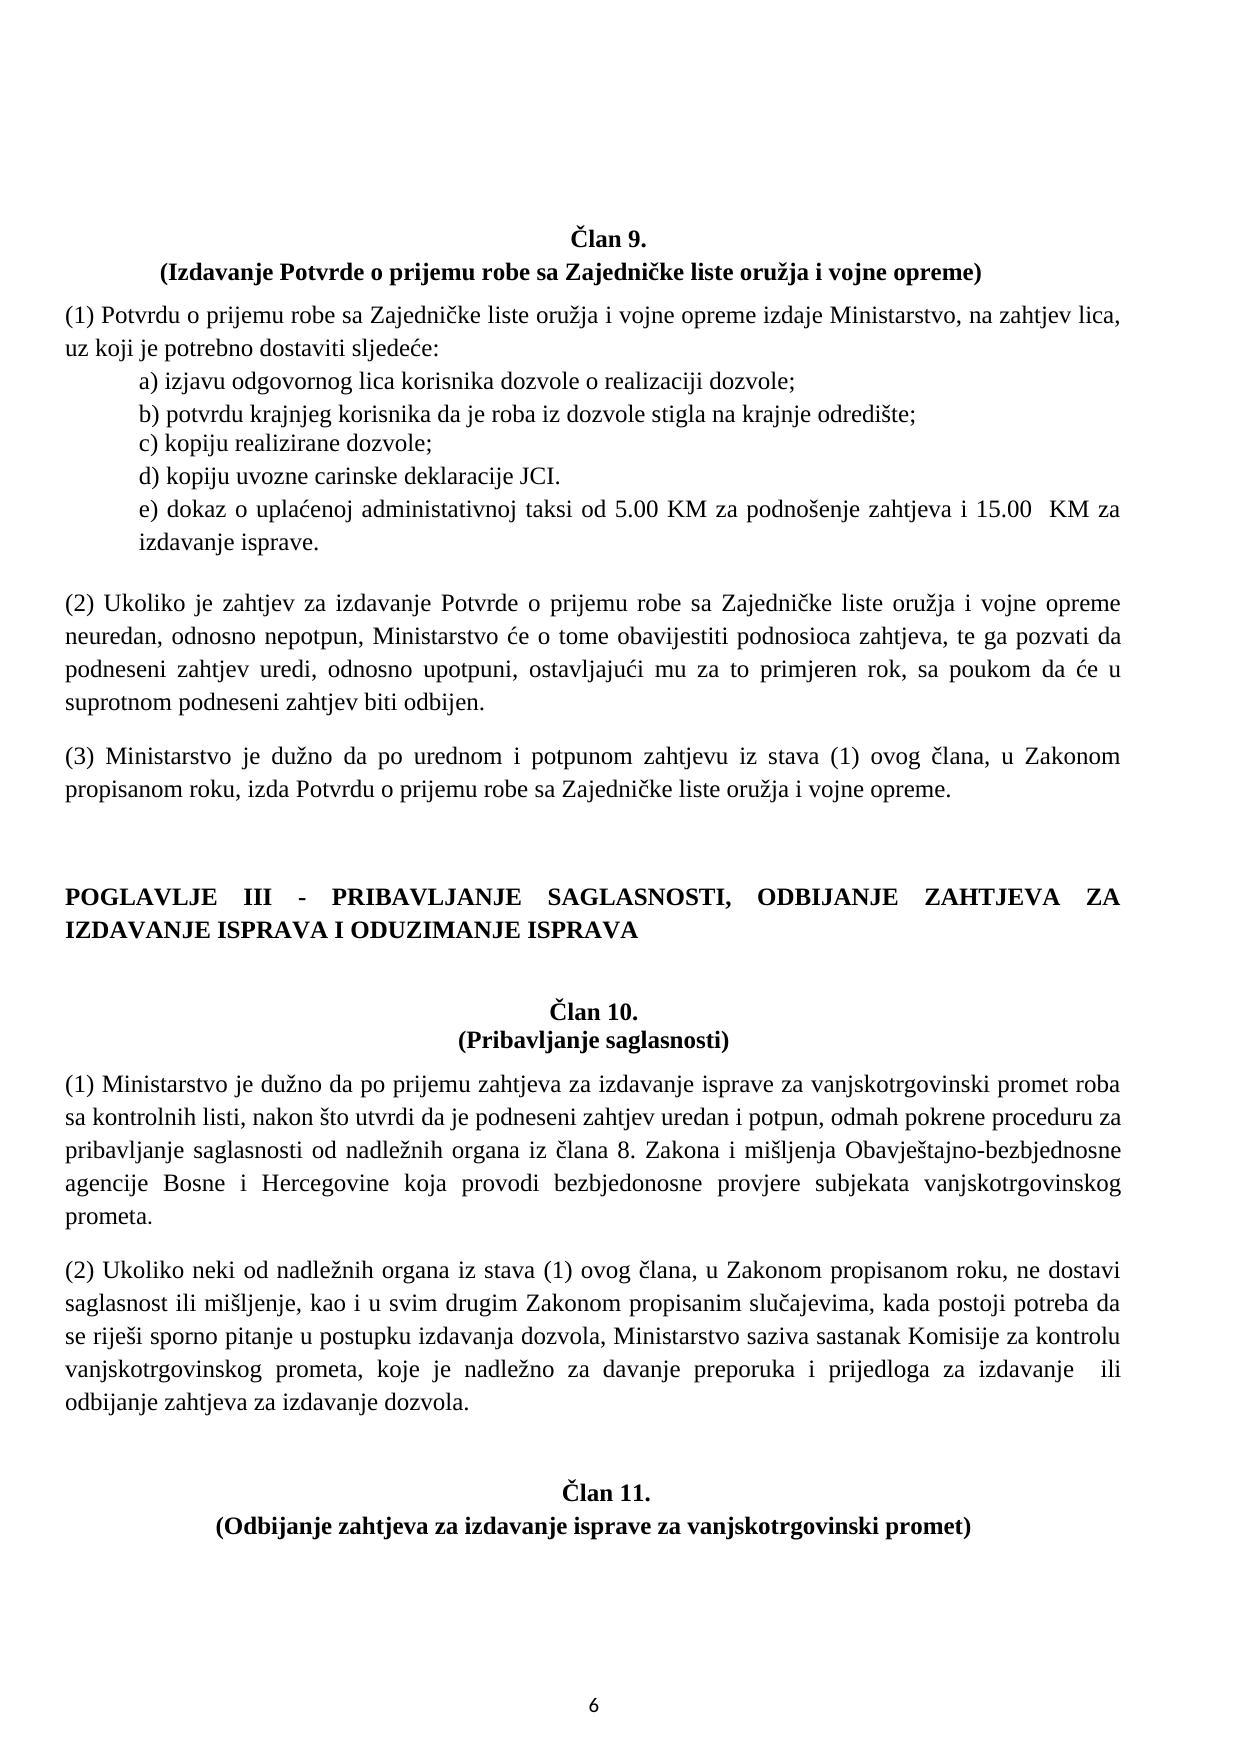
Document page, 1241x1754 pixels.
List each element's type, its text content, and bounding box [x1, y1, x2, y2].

text (1) Ministarstvo je dužno da po prijemu zahtjeva za izdavanje isprave za vanjskotrgovinski promet roba sa kontrolnih listi, nakon što utvrdi da je podneseni zahtjev uredan i potpun, odmah pokrene proceduru za pribavljanje saglasnosti od nadležnih organa iz člana 8. Zakona i mišljenja Obavještajno-bezbjednosne agencije Bosne i Hercegovine koja provodi bezbjedonosne provjere subjekata vanjskotrgovinskog prometa. [65, 1069, 1122, 1230]
text (3) Ministarstvo je dužno da po urednom i potpunom zahtjevu iz stava (1) ovog člana, u Zakonom propisanom roku, izda Potvrdu o prijemu robe sa Zajedničke liste oružja i vojne opreme. [65, 741, 1122, 803]
text Član 10. [65, 997, 1122, 1026]
text POGLAVLJE III - PRIBAVLJANJE SAGLASNOSTI, ODBIJANJE ZAHTJEVA ZA IZDAVANJE ISPRAVA I ODUZIMANJE ISPRAVA [65, 882, 1122, 944]
text (2) Ukoliko neki od nadležnih organa iz stava (1) ovog člana, u Zakonom propisanom roku, ne dostavi saglasnost ili mišljenje, kao i u svim drugim Zakonom propisanim slučajevima, kada postoji potreba da se riješi sporno pitanje u postupku izdavanja dozvola, Ministarstvo saziva sastanak Komisije za kontrolu vanjskotrgovinskog prometa, koje je nadležno za davanje preporuka i prijedloga za izdavanje ili odbijanje zahtjeva za izdavanje dozvola. [65, 1255, 1122, 1416]
text c) kopiju realizirane dozvole; [139, 428, 1122, 457]
text (1) Potvrdu o prijemu robe sa Zajedničke liste oružja i vojne opreme izdaje Ministarstvo, na zahtjev lica, uz koji je potrebno dostaviti sljedeće: [65, 300, 1122, 362]
text b) potvrdu krajnjeg korisnika da je roba iz dozvole stigla na krajnje odredište; [65, 399, 1122, 428]
text d) kopiju uvozne carinske deklaracije JCI. [139, 461, 1122, 490]
text a) izjavu odgovornog lica korisnika dozvole o realizaciji dozvole; [65, 366, 1122, 395]
text (Pribavljanje saglasnosti) [65, 1026, 1122, 1054]
list Član 9. [94, 224, 1122, 253]
text (Odbijanje zahtjeva za izdavanje isprave za vanjskotrgovinski promet) [65, 1511, 1122, 1540]
text e) dokaz o uplaćenoj administativnoj taksi od 5.00 KM za podnošenje zahtjeva i 15.00 KM za izdavanje isprave. [139, 494, 1122, 556]
text Član 11. [65, 1478, 1122, 1507]
text (Izdavanje Potvrde o prijemu robe sa Zajedničke liste oružja i vojne opreme) [19, 257, 1122, 286]
text (2) Ukoliko je zahtjev za izdavanje Potvrde o prijemu robe sa Zajedničke liste oružja i vojne opreme neuredan, odnosno nepotpun, Ministarstvo će o tome obavijestiti podnosioca zahtjeva, te ga pozvati da podneseni zahtjev uredi, odnosno upotpuni, ostavljajući mu za to primjeren rok, sa poukom da će u suprotnom podneseni zahtjev biti odbijen. [65, 588, 1122, 716]
